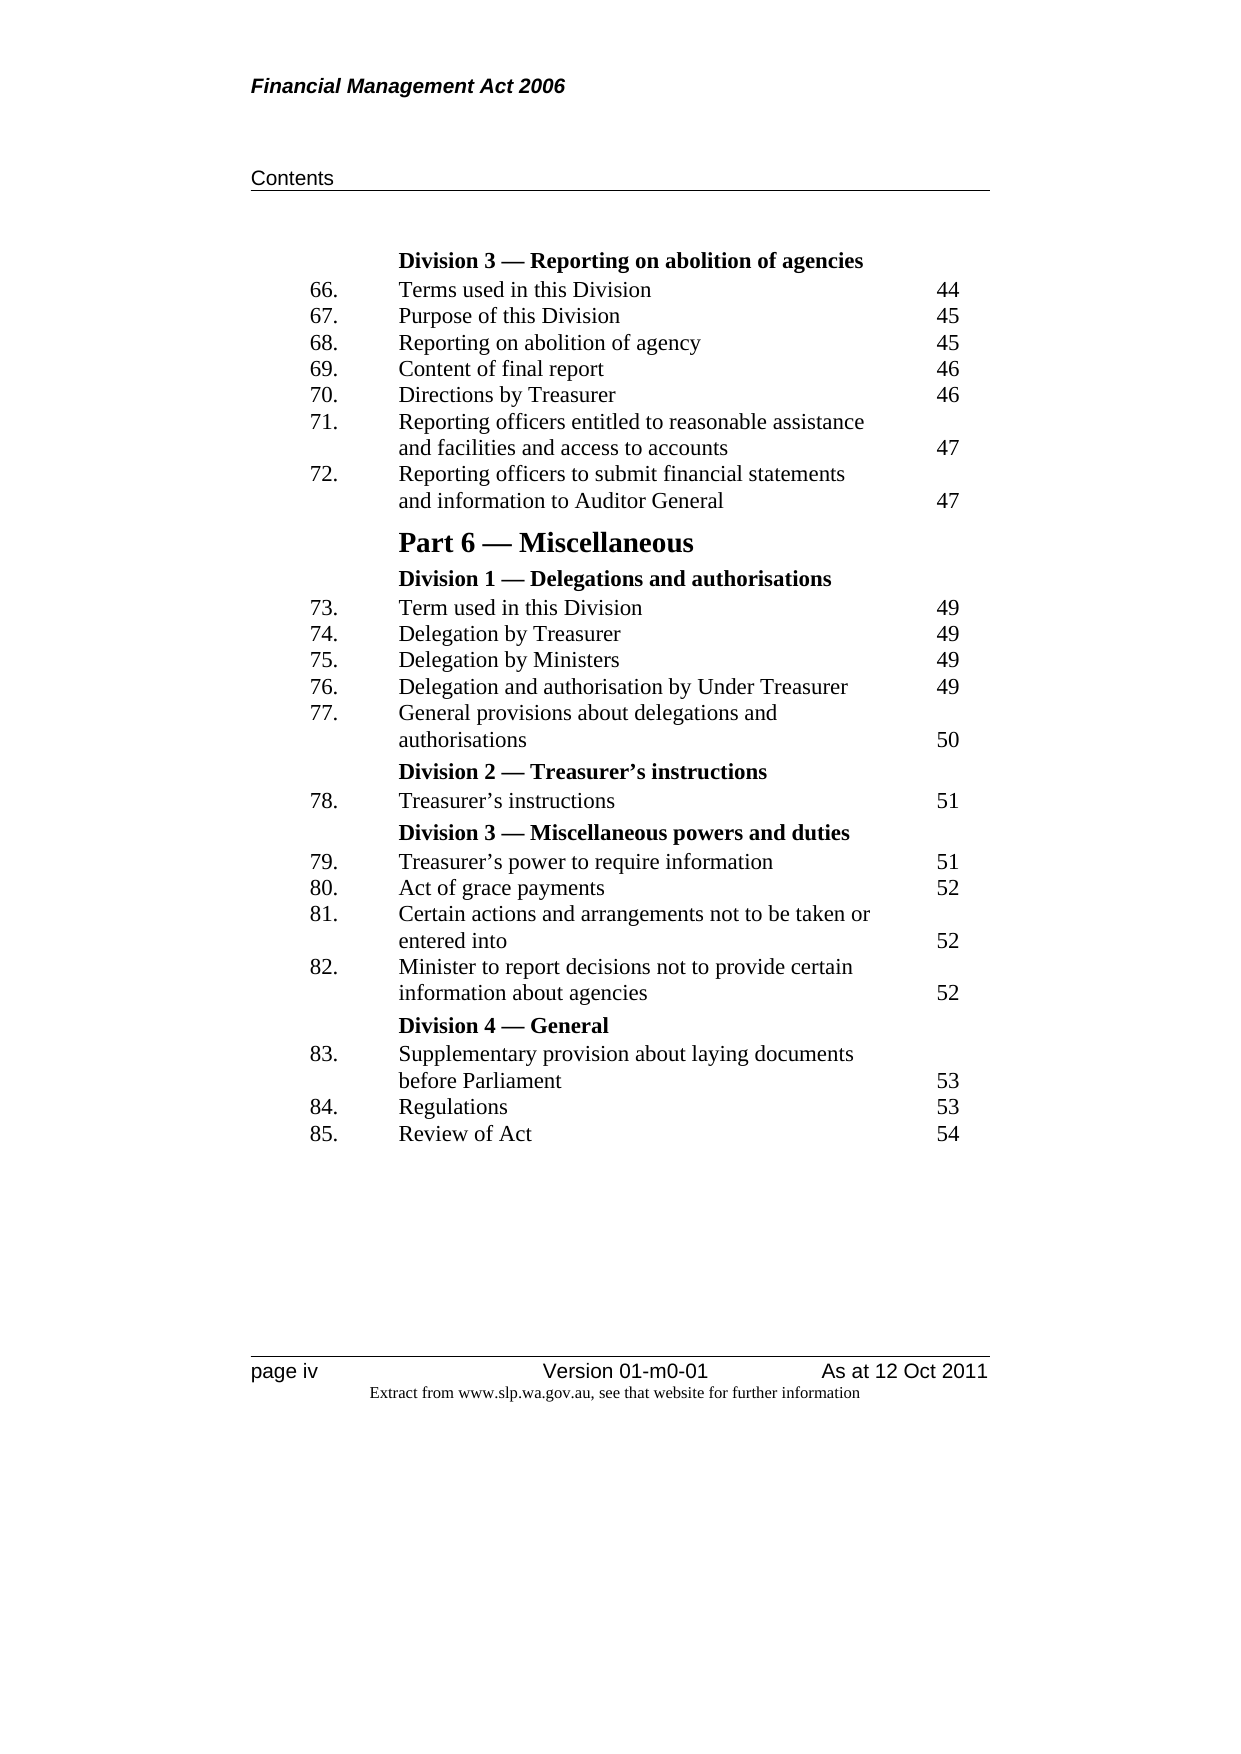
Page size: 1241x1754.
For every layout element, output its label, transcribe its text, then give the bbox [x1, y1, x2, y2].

text 84. Regulations 53 [309, 1093, 872, 1119]
text Division 2 — Treasurer’s instructions [398, 758, 872, 784]
text Division 1 — Delegations and authorisations [398, 565, 872, 592]
text 83. Supplementary provision about laying documents before Parliament 53 [309, 1041, 872, 1093]
text 80. Act of grace payments 52 [309, 874, 872, 900]
text 67. Purpose of this Division 45 [309, 302, 872, 329]
text 78. Treasurer’s instructions 51 [309, 787, 872, 813]
text Division 3 — Reporting on abolition of agencies [398, 247, 872, 274]
text 76. Delegation and authorisation by Under Treasurer 49 [309, 673, 872, 699]
text 68. Reporting on abolition of agency 45 [309, 329, 872, 355]
text 81. Certain actions and arrangements not to be taken or entered into 52 [309, 900, 872, 953]
text 73. Term used in this Division 49 [309, 594, 872, 620]
text 71. Reporting officers entitled to reasonable assistance and facilities and access to accounts 47 [309, 408, 872, 460]
text Division 4 — General [398, 1012, 872, 1038]
text 85. Review of Act 54 [309, 1119, 872, 1146]
text 69. Content of final report 46 [309, 355, 872, 381]
text 79. Treasurer’s power to require information 51 [309, 848, 872, 874]
text Division 3 — Miscellaneous powers and duties [398, 819, 872, 846]
text 82. Minister to report decisions not to provide certain information about agencies 52 [309, 953, 872, 1006]
text 75. Delegation by Ministers 49 [309, 647, 872, 673]
text Part 6 — Miscellaneous [398, 526, 872, 559]
text 72. Reporting officers to submit financial statements and information to Auditor General 47 [309, 460, 872, 513]
text 70. Directions by Treasurer 46 [309, 381, 872, 408]
text 74. Delegation by Treasurer 49 [309, 620, 872, 647]
text 77. General provisions about delegations and authorisations 50 [309, 699, 872, 752]
text 66. Terms used in this Division 44 [309, 276, 872, 302]
